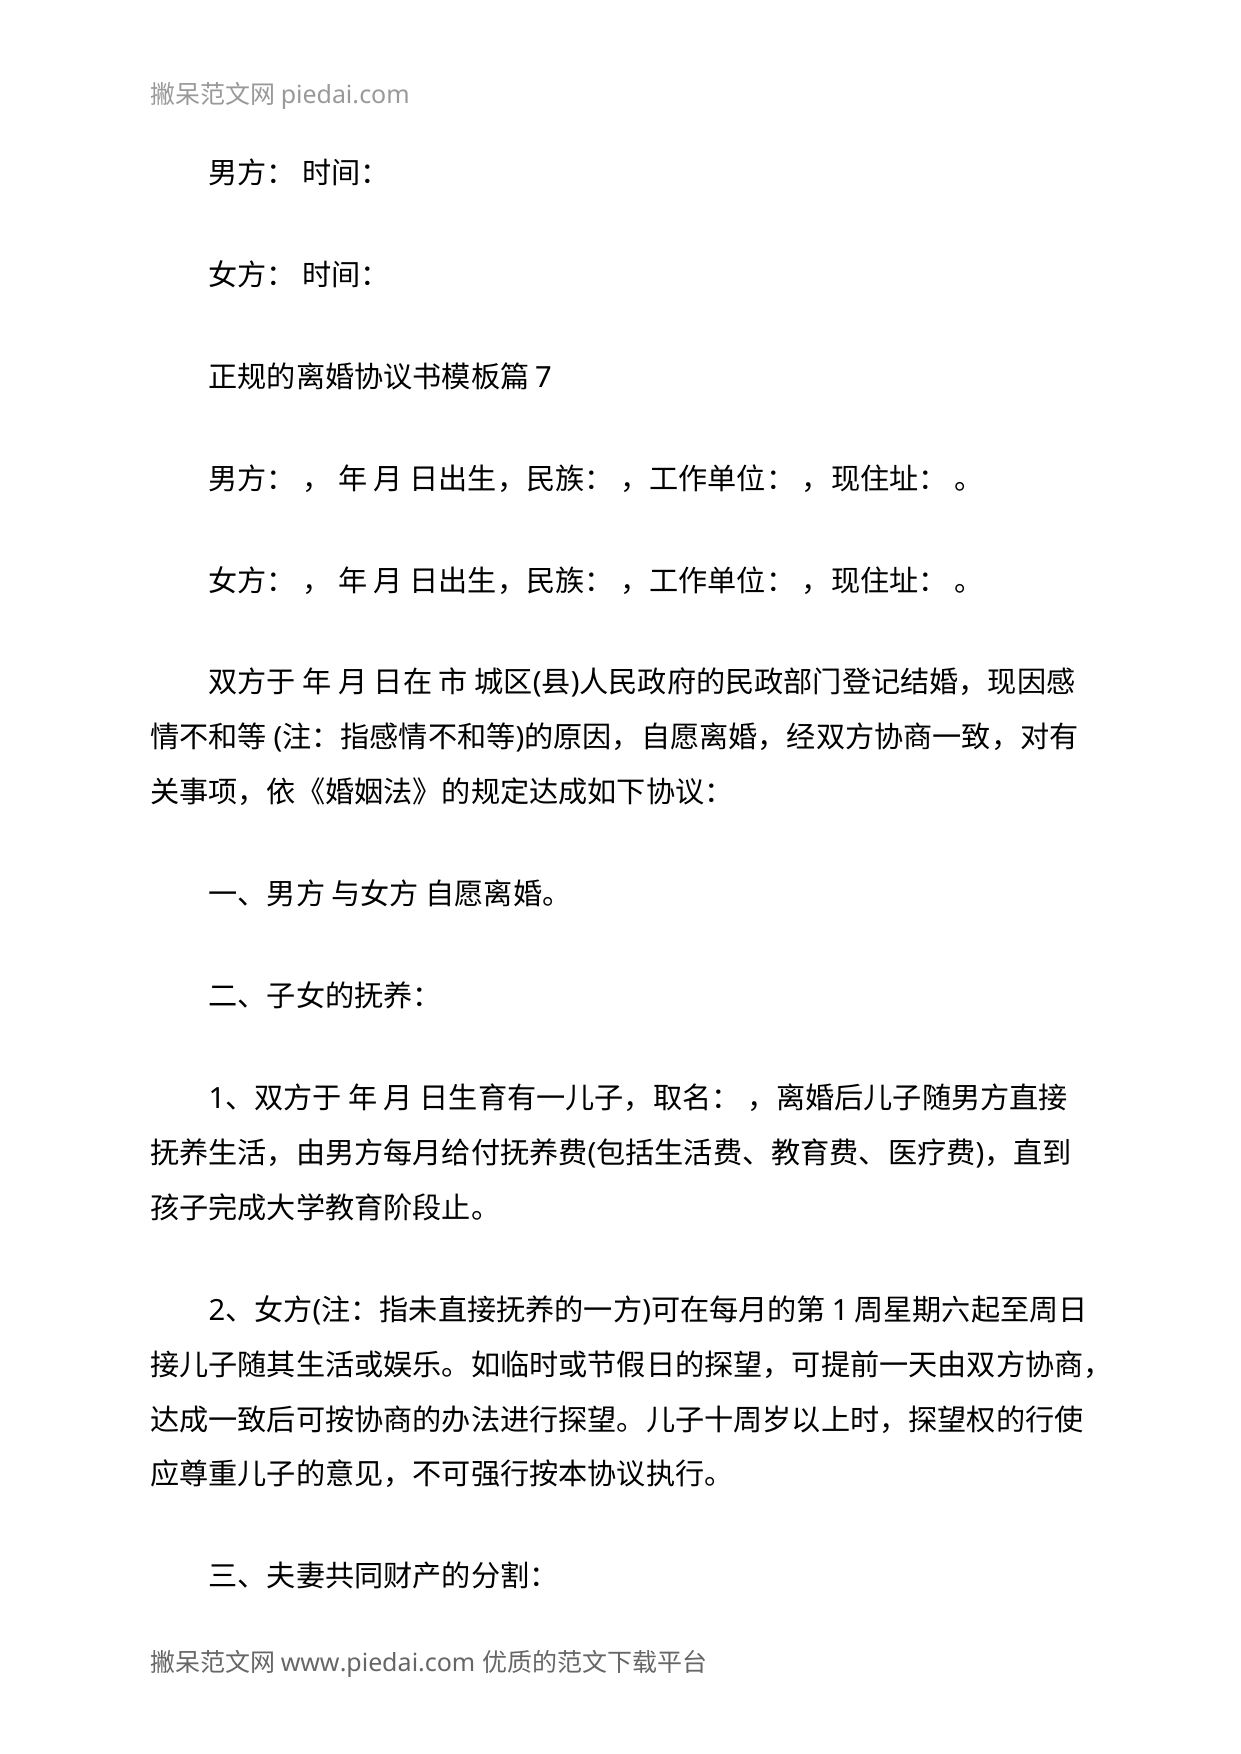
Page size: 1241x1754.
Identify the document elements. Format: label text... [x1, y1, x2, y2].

text 2、女方(注：指未直接抚养的一方)可在每月的第1周星期六起至周日接儿子随其生活或娱乐。如临时或节假日的探望，可提前一天由双方协商，达成一致后可按协商的办法进行探望。儿子十周岁以上时，探望权的行使应尊重儿子的意见，不可强行按本协议执行。 [150, 1286, 1090, 1493]
text 一、男方 与女方 自愿离婚。 [150, 871, 1090, 913]
text 三、夫妻共同财产的分割： [150, 1553, 1090, 1595]
text 男方： ， 年 月 日出生，民族： ，工作单位： ，现住址： 。 [150, 456, 1090, 498]
text 二、子女的抚养： [150, 973, 1090, 1015]
text 女方： 时间： [150, 252, 1090, 294]
text 双方于 年 月 日在 市 城区(县)人民政府的民政部门登记结婚，现因感情不和等 (注：指感情不和等)的原因，自愿离婚，经双方协商一致，对有关事项，依《婚姻法》的规定达成如下协议： [150, 659, 1090, 811]
text 1、双方于 年 月 日生育有一儿子，取名： ，离婚后儿子随男方直接抚养生活，由男方每月给付抚养费(包括生活费、教育费、医疗费)，直到孩子完成大学教育阶段止。 [150, 1074, 1090, 1227]
text 男方： 时间： [150, 150, 1090, 192]
text 女方： ， 年 月 日出生，民族： ，工作单位： ，现住址： 。 [150, 557, 1090, 599]
text 正规的离婚协议书模板篇7 [150, 353, 1090, 396]
